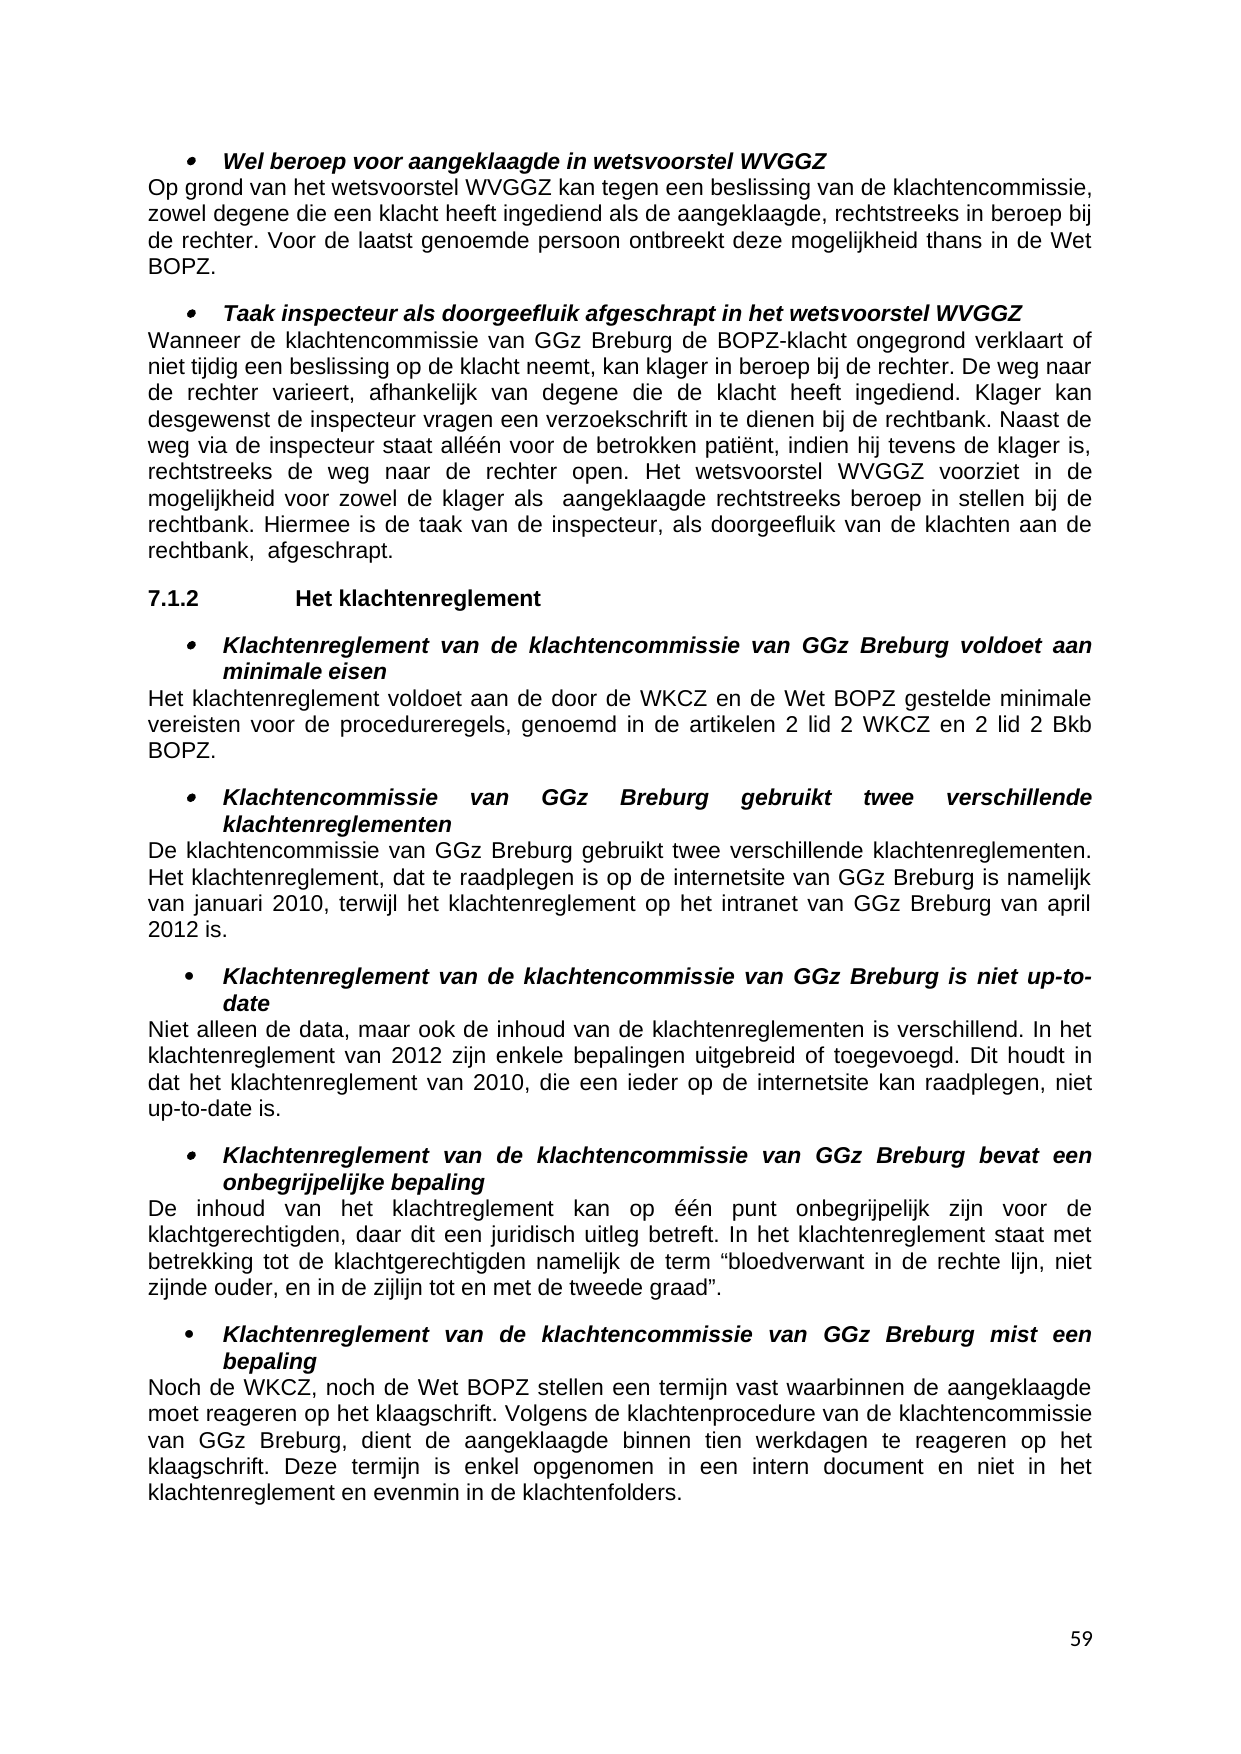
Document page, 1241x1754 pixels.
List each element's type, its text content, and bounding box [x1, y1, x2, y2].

text Wanneer de klachtencommissie van GGz Breburg de BOPZ-klacht ongegrond verklaart of niet tijdig een beslissing op de klacht neemt, kan klager in beroep bij de rechter. De weg naar de rechter varieert, afhankelijk van degene die de klacht heeft ingediend. Klager kan desgewenst de inspecteur vragen een verzoekschrift in te dienen bij de rechtbank. Naast de weg via de inspecteur staat alléén voor de betrokken patiënt, indien hij tevens de klager is, rechtstreeks de weg naar de rechter open. Het wetsvoorstel WVGGZ voorziet in de mogelijkheid voor zowel de klager als aangeklaagde rechtstreeks beroep in stellen bij de rechtbank. Hiermee is de taak van de inspecteur, als doorgeefluik van de klachten aan de rechtbank, afgeschrapt. [148, 327, 1093, 564]
text Het klachtenreglement voldoet aan de door de WKCZ en de Wet BOPZ gestelde minimale vereisten voor de procedureregels, genoemd in de artikelen 2 lid 2 WKCZ en 2 lid 2 Bkb BOPZ. [148, 684, 1093, 763]
list Klachtenreglement van de klachtencommissie van GGz Breburg mist een bepaling [185, 1321, 1093, 1374]
list Klachtenreglement van de klachtencommissie van GGz Breburg voldoet aan minimale eisen [185, 632, 1093, 684]
list Wel beroep voor aangeklaagde in wetsvoorstel WVGGZ [185, 148, 1093, 174]
text De inhoud van het klachtreglement kan op één punt onbegrijpelijk zijn voor de klachtgerechtigden, daar dit een juridisch uitleg betreft. In het klachtenreglement staat met betrekking tot de klachtgerechtigden namelijk de term “bloedverwant in de rechte lijn, niet zijnde ouder, en in de zijlijn tot en met de tweede graad”. [148, 1195, 1093, 1300]
list Taak inspecteur als doorgeefluik afgeschrapt in het wetsvoorstel WVGGZ [185, 300, 1093, 327]
text 7.1.2 Het klachtenreglement [148, 584, 1093, 611]
text Niet alleen de data, maar ook de inhoud van de klachtenreglementen is verschillend. In het klachtenreglement van 2012 zijn enkele bepalingen uitgebreid of toegevoegd. Dit houdt in dat het klachtenreglement van 2010, die een ieder op de internetsite kan raadplegen, niet up-to-date is. [148, 1016, 1093, 1121]
text Op grond van het wetsvoorstel WVGGZ kan tegen een beslissing van de klachtencommissie, zowel degene die een klacht heeft ingediend als de aangeklaagde, rechtstreeks in beroep bij de rechter. Voor de laatst genoemde persoon ontbreekt deze mogelijkheid thans in de Wet BOPZ. [148, 174, 1093, 279]
list Klachtenreglement van de klachtencommissie van GGz Breburg bevat een onbegrijpelijke bepaling [185, 1142, 1093, 1195]
text Noch de WKCZ, noch de Wet BOPZ stellen een termijn vast waarbinnen de aangeklaagde moet reageren op het klaagschrift. Volgens de klachtenprocedure van de klachtencommissie van GGz Breburg, dient de aangeklaagde binnen tien werkdagen te reageren op het klaagschrift. Deze termijn is enkel opgenomen in een intern document en niet in het klachtenreglement en evenmin in de klachtenfolders. [148, 1374, 1093, 1506]
list Klachtenreglement van de klachtencommissie van GGz Breburg is niet up-to-date [185, 963, 1093, 1016]
list Klachtencommissie van GGz Breburg gebruikt twee verschillende klachtenreglementen [185, 784, 1093, 837]
text De klachtencommissie van GGz Breburg gebruikt twee verschillende klachtenreglementen. Het klachtenreglement, dat te raadplegen is op de internetsite van GGz Breburg is namelijk van januari 2010, terwijl het klachtenreglement op het intranet van GGz Breburg van april 2012 is. [148, 837, 1093, 942]
